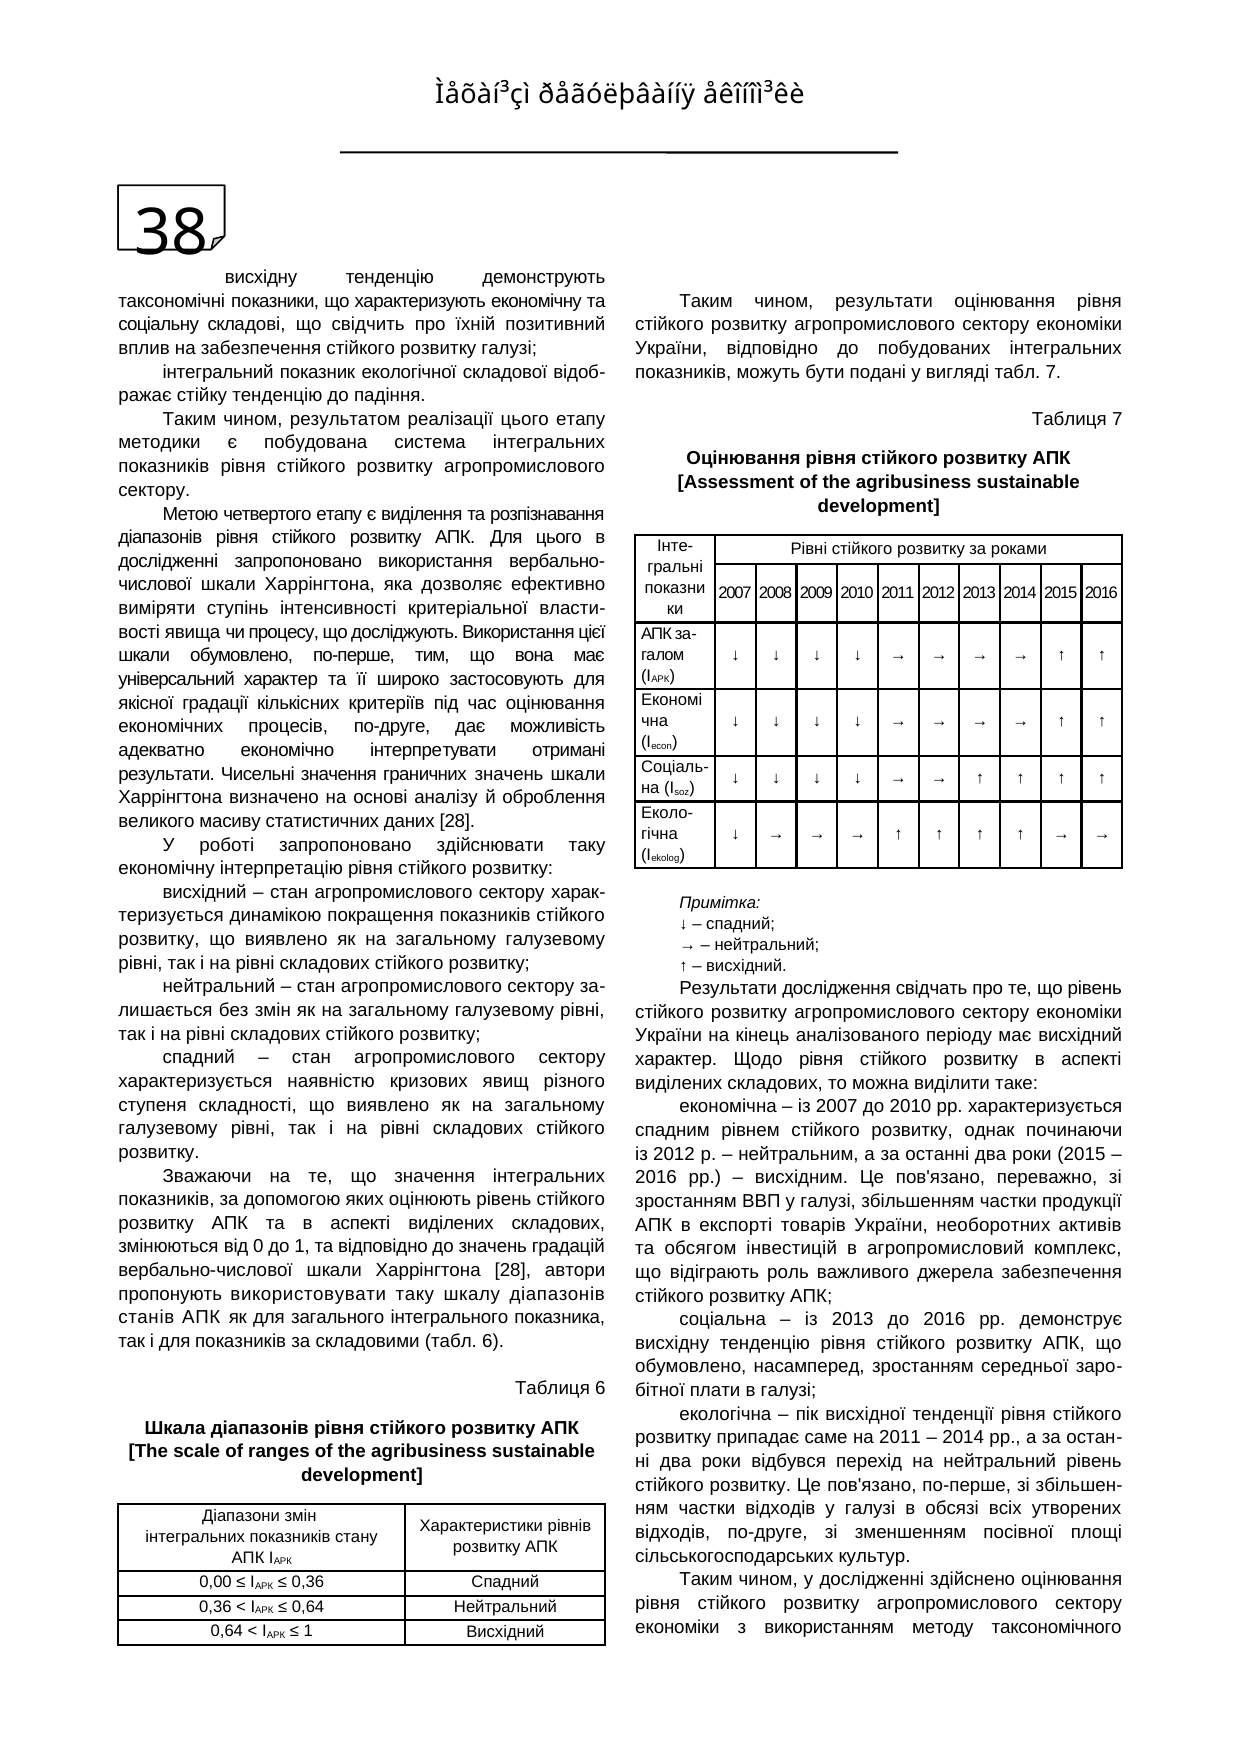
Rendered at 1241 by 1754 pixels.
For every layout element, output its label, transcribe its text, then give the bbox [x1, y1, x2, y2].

table_cell 2007 [716, 565, 755, 621]
table_cell ↑ [1042, 757, 1080, 800]
table_cell 2015 [1042, 565, 1080, 621]
table_cell 2014 [1001, 565, 1040, 621]
text висхідну тенденцію демонструють таксономічні показники, що характеризують економічну та соціальну складові, що свідчить про їхній позитивний вплив на забезпечення стійкого розвитку галузі; [118, 266, 605, 358]
text Шкала діапазонів рівня стійкого розвитку АПК [118, 1417, 605, 1438]
text екологічна – пік висхідної тенденції рівня стійкого розвитку припадає саме на 2011 – 2014 рр., а за останні два роки відбувся перехід на нейтральний рівень стійкого розвитку. Це пов'язано, по-перше, зі збільшенням частки відходів у галузі в обсязі всіх утворених відходів, по-друге, зі зменшенням посівної площі сільськогосподарських культур. [635, 1403, 1122, 1566]
text ↓ – спадний; [635, 914, 1122, 933]
table_cell ↓ [757, 690, 795, 755]
table_cell АПК загалом (IАРК) [636, 624, 714, 688]
table_cell ↓ [716, 690, 755, 755]
table_cell → [960, 624, 999, 688]
table_cell Екологічна (Iekolog) [636, 803, 714, 867]
table_cell ↑ [960, 803, 999, 867]
table_cell → [1042, 803, 1080, 867]
table_cell 0,00 ≤ IАРК ≤ 0,36 [119, 1572, 404, 1594]
text соціальна – із 2013 до 2016 рр. демонструє висхідну тенденцію рівня стійкого розвитку АПК, що обумовлено, насамперед, зростанням середньої заробітної плати в галузі; [635, 1308, 1122, 1401]
table_cell Нейтральний [406, 1597, 604, 1619]
text Примітка: [635, 893, 1122, 912]
table_header Інтегральні показники [636, 536, 714, 621]
table_cell → [879, 757, 918, 800]
table_cell 2011 [879, 565, 918, 621]
table_cell → [1001, 624, 1040, 688]
table_cell ↓ [838, 690, 877, 755]
table_cell ↓ [798, 757, 836, 800]
table_cell ↓ [757, 757, 795, 800]
table_cell ↑ [920, 803, 958, 867]
table_cell ↑ [1001, 803, 1040, 867]
text [Assessment of the agribusiness sustainable development] [635, 471, 1122, 516]
table_header Рівні стійкого розвитку за роками [716, 536, 1121, 563]
table_cell ↓ [798, 690, 836, 755]
text [The scale of ranges of the agribusiness sustainable development] [118, 1440, 605, 1485]
table_cell ↑ [1083, 757, 1121, 800]
table_cell → [757, 803, 795, 867]
table_cell → [879, 624, 918, 688]
table_cell Спадний [406, 1572, 604, 1594]
table_cell ↓ [716, 624, 755, 688]
text Таким чином, результатом реалізації цього етапу методики є побудована система інтегральних показників рівня стійкого розвитку агропромислового сектору. [118, 408, 605, 500]
table_cell Соціальна (Isoz) [636, 757, 714, 800]
table_cell ↑ [1001, 757, 1040, 800]
table_cell ↑ [879, 803, 918, 867]
table_cell ↑ [960, 757, 999, 800]
table_cell Економічна (Iecon) [636, 690, 714, 755]
table_cell Висхідний [406, 1621, 604, 1644]
table_cell 2012 [920, 565, 958, 621]
table_cell ↓ [716, 803, 755, 867]
table_cell ↑ [1083, 690, 1121, 755]
table_cell → [798, 803, 836, 867]
text → – нейтральний; [635, 935, 1122, 954]
table_cell → [920, 690, 958, 755]
table_cell 0,36 < IАРК ≤ 0,64 [119, 1597, 404, 1619]
table_cell 2013 [960, 565, 999, 621]
table_cell → [838, 803, 877, 867]
text Метою четвертого етапу є виділення та розпізнавання діапазонів рівня стійкого розвитку АПК. Для цього в дослідженні запропоновано використання вербально-числової шкали Харрінгтона, яка дозволяє ефективно виміряти ступінь інтенсивності критеріальної властивості явища чи процесу, що досліджують. Використання цієї шкали обумовлено, по-перше, тим, що вона має універсальний характер та її широко застосовують для якісної градації кількісних критеріїв під час оцінювання економічних процесів, по-друге, дає можливість адекватно економічно інтерпретувати отримані результати. Чисельні значення граничних значень шкали Харрінгтона визначено на основі аналізу й оброблення великого масиву статистичних даних [28]. [118, 502, 605, 831]
table_header Діапазони змін інтегральних показників стану АПК IАРК [119, 1505, 404, 1570]
table_header Характеристики рівнів розвитку АПК [406, 1505, 604, 1570]
table_cell ↓ [838, 624, 877, 688]
table_cell → [920, 624, 958, 688]
table_cell ↑ [1042, 690, 1080, 755]
table_cell 0,64 < IАРК ≤ 1 [119, 1621, 404, 1644]
text Результати дослідження свідчать про те, що рівень стійкого розвитку агропромислового сектору економіки України на кінець аналізованого періоду має висхідний характер. Щодо рівня стійкого розвитку в аспекті виділених складових, то можна виділити таке: [635, 977, 1122, 1093]
table_cell ↓ [716, 757, 755, 800]
text Зважаючи на те, що значення інтегральних показників, за допомогою яких оцінюють рівень стійкого розвитку АПК та в аспекті виділених складових, змінюються від 0 до 1, та відповідно до значень градацій вербально-числової шкали Харрінгтона [28], автори пропонують використовувати таку шкалу діапазонів станів АПК як для загального інтегрального показника, так і для показників за складовими (табл. 6). [118, 1164, 605, 1351]
table_cell 2008 [757, 565, 795, 621]
table_cell → [1083, 803, 1121, 867]
table_cell → [960, 690, 999, 755]
table_cell ↑ [1083, 624, 1121, 688]
text Таким чином, результати оцінювання рівня стійкого розвитку агропромислового сектору економіки України, відповідно до побудованих інтегральних показників, можуть бути подані у вигляді табл. 7. [635, 289, 1122, 382]
table_cell 2016 [1083, 565, 1121, 621]
text спадний – стан агропромислового сектору характеризується наявністю кризових явищ різного ступеня складності, що виявлено як на загальному галузевому рівні, так і на рівні складових стійкого розвитку. [118, 1046, 605, 1162]
text висхідний – стан агропромислового сектору характеризується динамікою покращення показників стійкого розвитку, що виявлено як на загальному галузевому рівні, так і на рівні складових стійкого розвитку; [118, 881, 605, 973]
table_cell ↑ [1042, 624, 1080, 688]
text У роботі запропоновано здійснювати таку економічну інтерпретацію рівня стійкого розвитку: [118, 833, 605, 878]
table_cell ↓ [838, 757, 877, 800]
text Таблиця 6 [118, 1377, 605, 1399]
table_cell → [920, 757, 958, 800]
table_cell → [879, 690, 918, 755]
text Таблиця 7 [635, 408, 1122, 429]
table_cell ↓ [798, 624, 836, 688]
text економічна – із 2007 до 2010 рр. характеризується спадним рівнем стійкого розвитку, однак починаючи із 2012 р. – нейтральним, а за останні два роки (2015 – 2016 рр.) – висхідним. Це пов'язано, переважно, зі зростанням ВВП у галузі, збільшенням частки продукції АПК в експорті товарів України, необоротних активів та обсягом інвестицій в агропромисловий комплекс, що відіграють роль важливого джерела забезпечення стійкого розвитку АПК; [635, 1095, 1122, 1306]
text Оцінювання рівня стійкого розвитку АПК [635, 447, 1122, 469]
text інтегральний показник екологічної складової відображає стійку тенденцію до падіння. [118, 360, 605, 406]
text нейтральний – стан агропромислового сектору залишається без змін як на загальному галузевому рівні, так і на рівні складових стійкого розвитку; [118, 975, 605, 1044]
table_cell 2009 [798, 565, 836, 621]
table_cell → [1001, 690, 1040, 755]
table_cell 2010 [838, 565, 877, 621]
text ↑ – висхідний. [635, 956, 1122, 975]
table_cell ↓ [757, 624, 795, 688]
